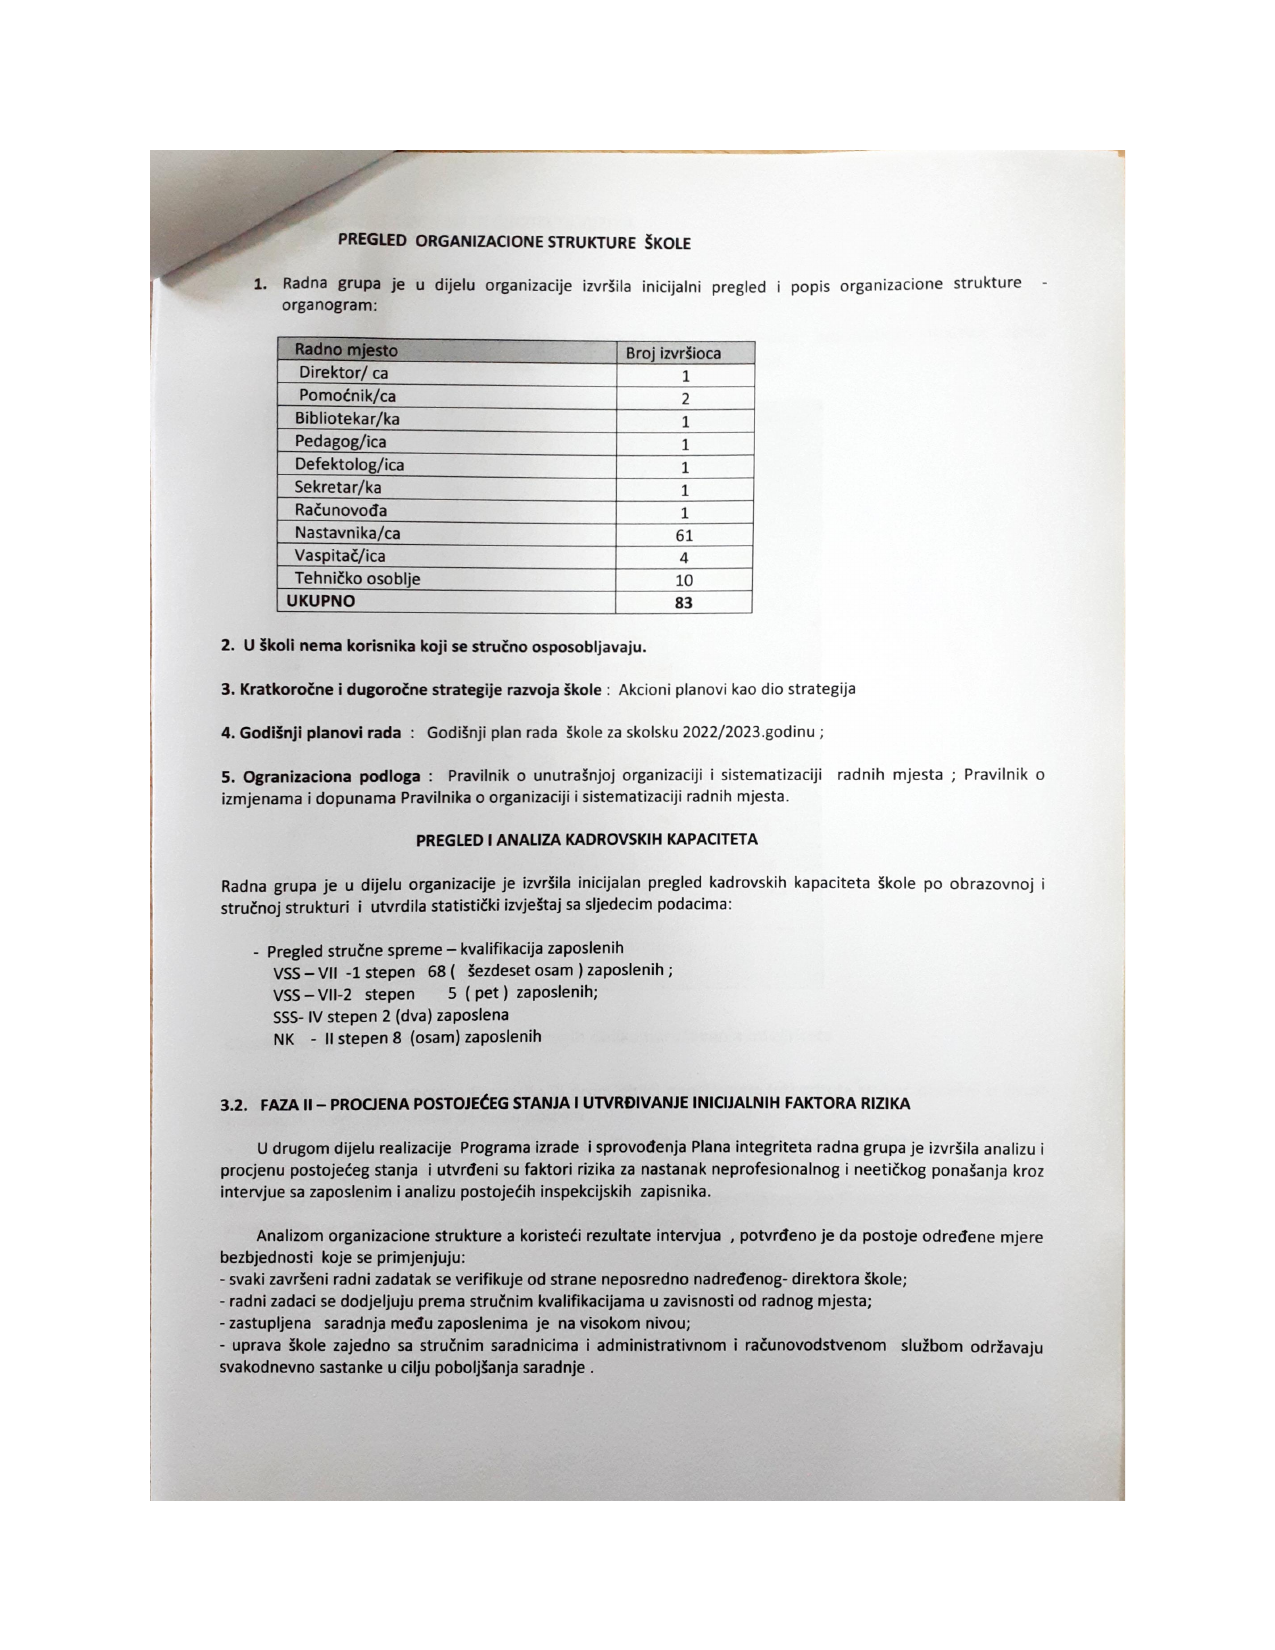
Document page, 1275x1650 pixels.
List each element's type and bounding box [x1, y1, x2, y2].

picture [150, 150, 1125, 1501]
